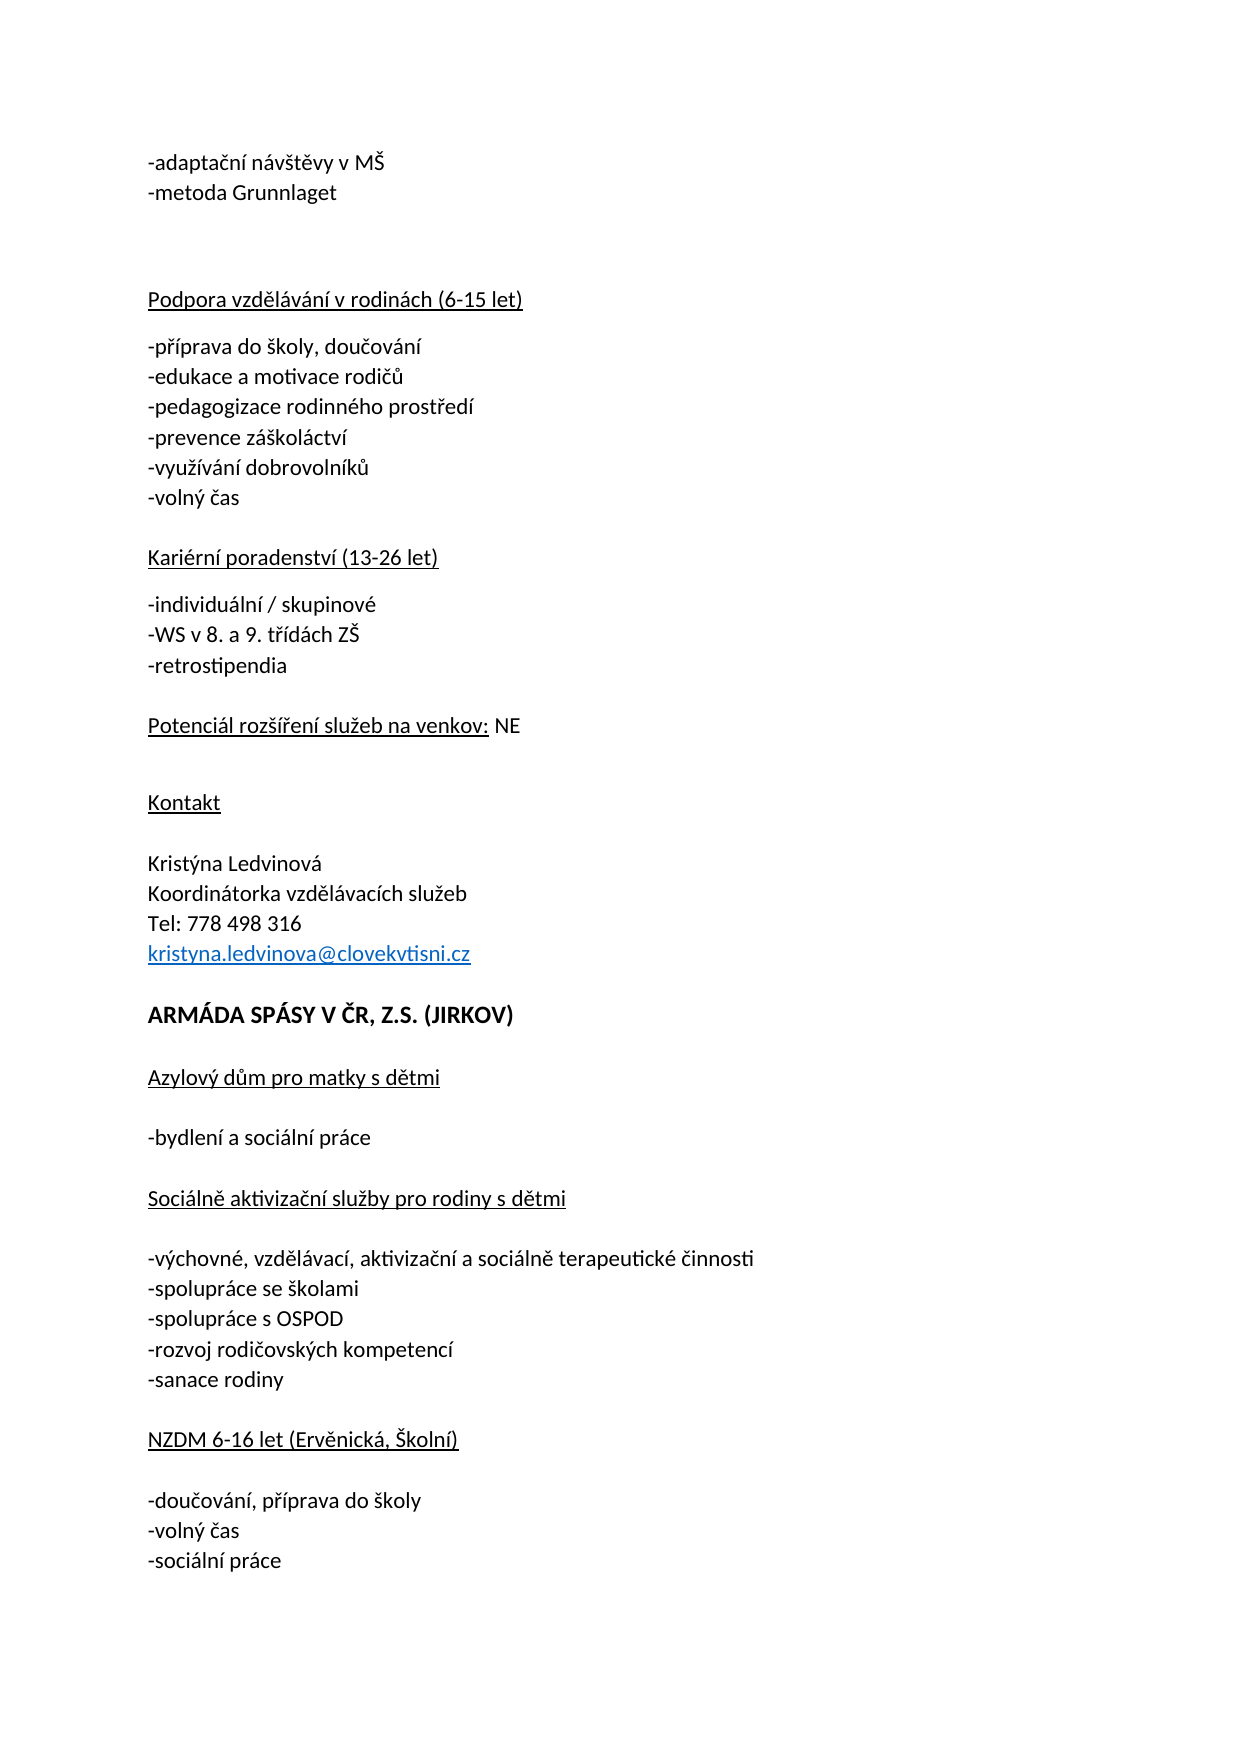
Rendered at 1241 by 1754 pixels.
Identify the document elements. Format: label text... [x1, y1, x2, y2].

text -příprava do školy, doučování [148, 332, 1093, 360]
text Podpora vzdělávání v rodinách (6-15 let) [148, 285, 1093, 313]
text Potenciál rozšíření služeb na venkov: NE [148, 711, 1093, 739]
text kristyna.ledvinova@clovekvtisni.cz [148, 939, 1093, 967]
text -metoda Grunnlaget [148, 178, 1093, 206]
text -sociální práce [148, 1546, 1093, 1574]
text Kariérní poradenství (13-26 let) [148, 543, 1093, 571]
text -výchovné, vzdělávací, aktivizační a sociálně terapeutické činnosti [148, 1244, 1093, 1272]
text -sanace rodiny [148, 1365, 1093, 1393]
text -adaptační návštěvy v MŠ [148, 148, 1093, 176]
text Sociálně aktivizační služby pro rodiny s dětmi [148, 1184, 1093, 1212]
text -retrostipendia [148, 651, 1093, 679]
text -využívání dobrovolníků [148, 453, 1093, 481]
text Kristýna Ledvinová Koordinátorka vzdělávacích služeb Tel: 778 498 316 [148, 849, 1093, 937]
text -pedagogizace rodinného prostředí [148, 392, 1093, 420]
text -bydlení a sociální práce [148, 1123, 1093, 1151]
text -volný čas [148, 483, 1093, 511]
text Kontakt [148, 788, 1093, 816]
text -doučování, příprava do školy [148, 1486, 1093, 1514]
text NZDM 6-16 let (Ervěnická, Školní) [148, 1425, 1093, 1453]
text -individuální / skupinové [148, 590, 1093, 618]
text Azylový dům pro matky s dětmi [148, 1063, 1093, 1091]
text -spolupráce s OSPOD [148, 1304, 1093, 1332]
text -volný čas [148, 1516, 1093, 1544]
text -rozvoj rodičovských kompetencí [148, 1335, 1093, 1363]
text ARMÁDA SPÁSY V ČR, Z.S. (JIRKOV) [148, 1000, 1093, 1030]
text -WS v 8. a 9. třídách ZŠ [148, 621, 1093, 648]
text -prevence záškoláctví [148, 423, 1093, 451]
text -edukace a motivace rodičů [148, 362, 1093, 390]
text -spolupráce se školami [148, 1274, 1093, 1302]
